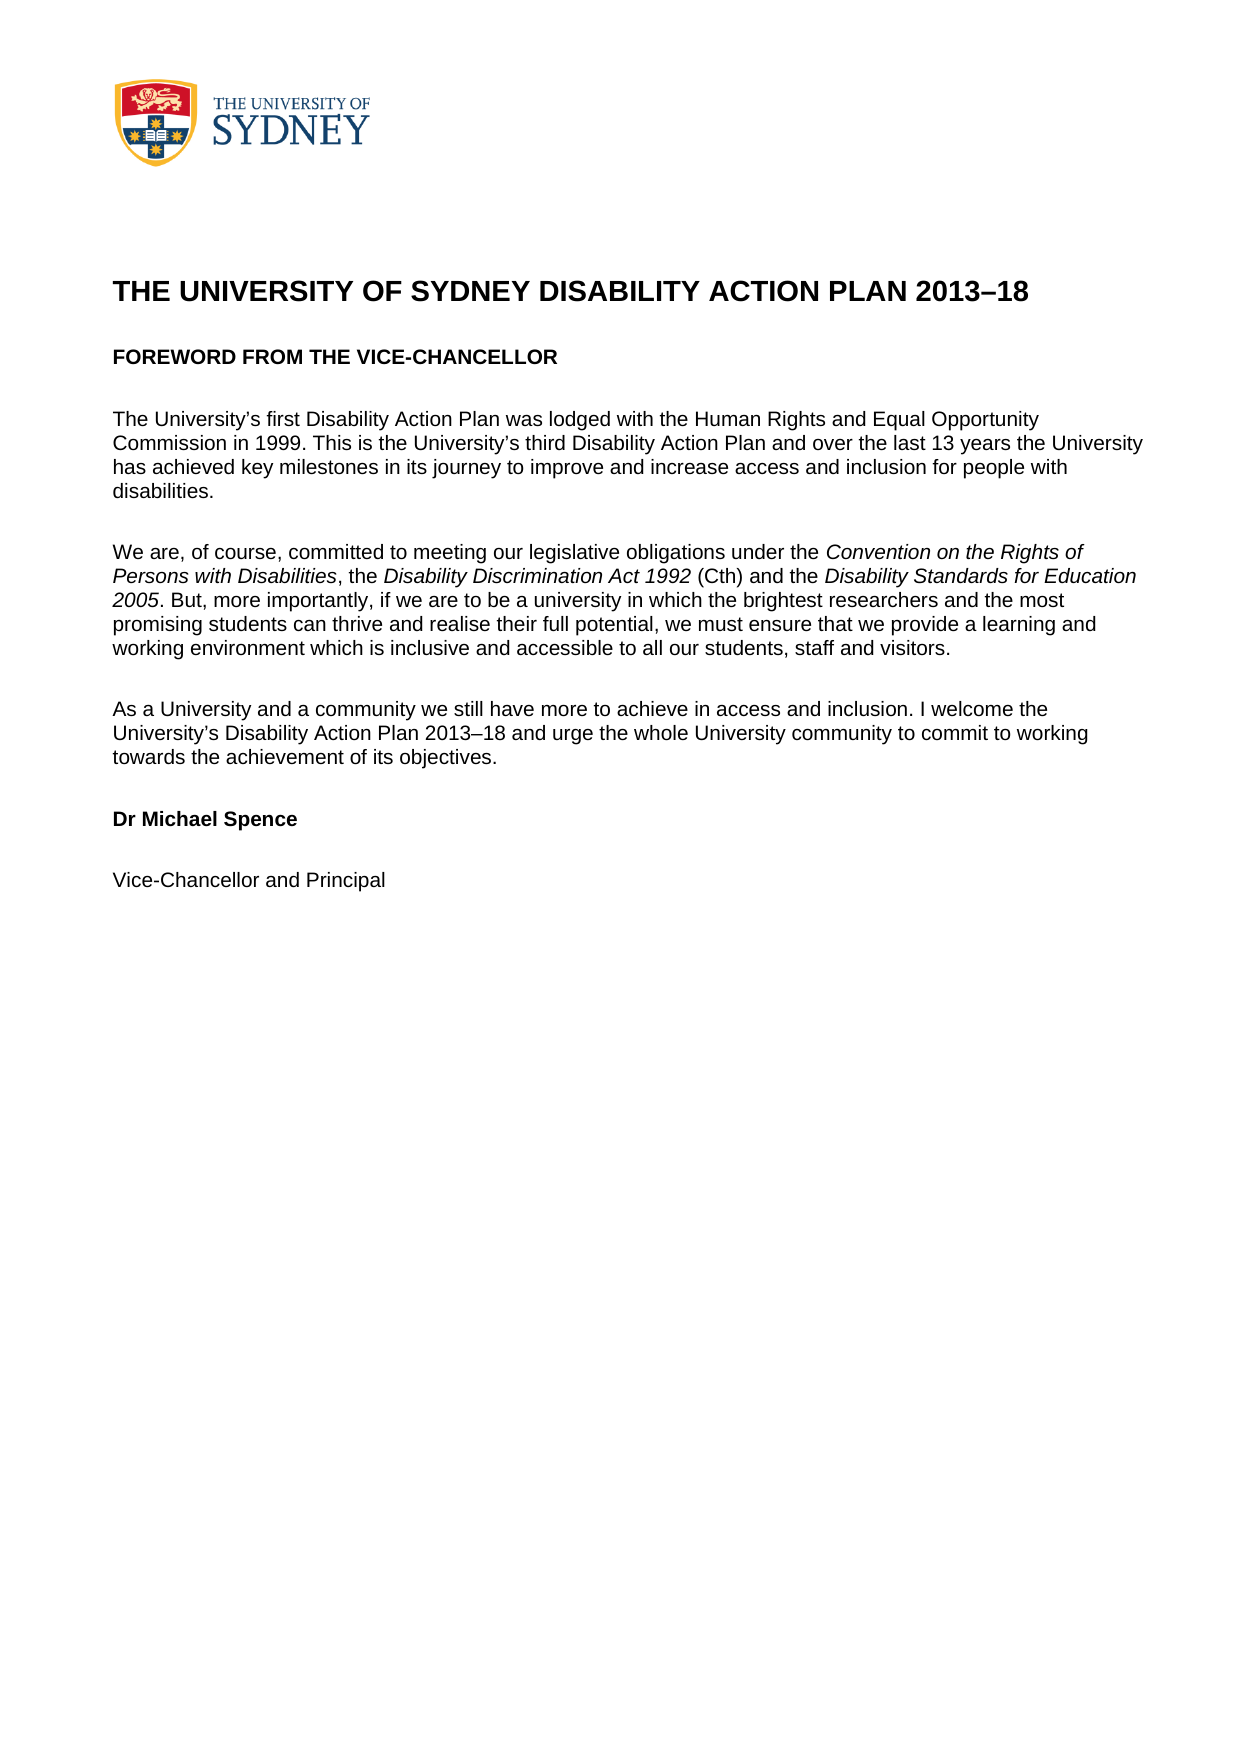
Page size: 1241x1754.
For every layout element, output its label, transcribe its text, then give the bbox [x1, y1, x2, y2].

subtitle The University of Sydney Disability Action Plan 2013–18 [112, 274, 1152, 308]
text We are, of course, committed to meeting our legislative obligations under the Convention on the Rights of Persons with Disabilities, the Disability Discrimination Act 1992 (Cth) and the Disability Standards for Education 2005. But, more importantly, if we are to be a university in which the brightest researchers and the most promising students can thrive and realise their full potential, we must ensure that we provide a learning and working environment which is inclusive and accessible to all our students, staff and visitors. [112, 540, 1152, 660]
subtitle Foreword from the Vice-Chancellor [112, 345, 1152, 369]
text Vice-Chancellor and Principal [112, 868, 1152, 892]
text As a University and a community we still have more to achieve in access and inclusion. I welcome the University’s Disability Action Plan 2013–18 and urge the whole University community to commit to working towards the achievement of its objectives. [112, 697, 1152, 769]
picture [113, 78, 370, 167]
text Dr Michael Spence [112, 807, 1152, 831]
text The University’s first Disability Action Plan was lodged with the Human Rights and Equal Opportunity Commission in 1999. This is the University’s third Disability Action Plan and over the last 13 years the University has achieved key milestones in its journey to improve and increase access and inclusion for people with disabilities. [112, 407, 1152, 502]
